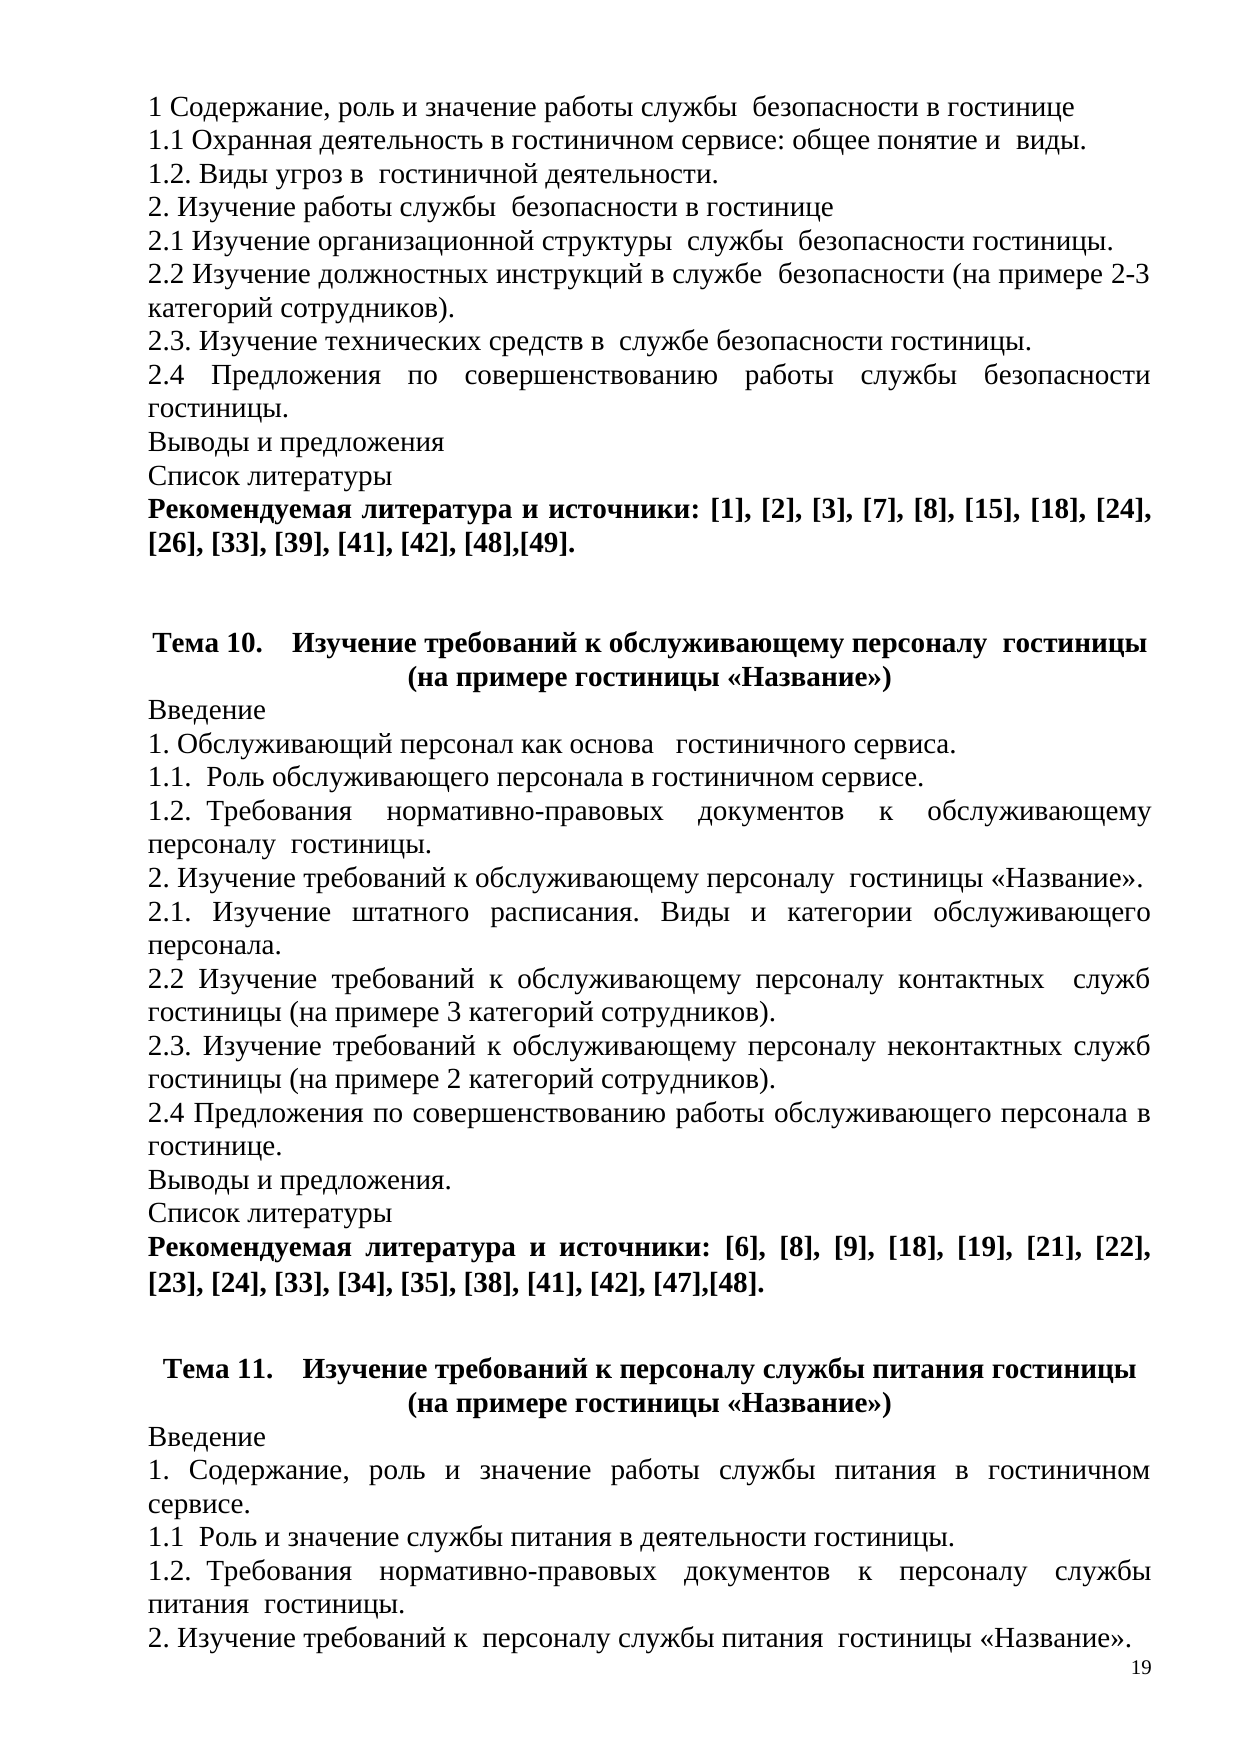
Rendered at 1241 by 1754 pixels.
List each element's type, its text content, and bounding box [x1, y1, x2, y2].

text Рекомендуемая литература и источники: [6], [8], [9], [18], [19], [21], [22], [23], [24], [33], [34], [35], [38], [41], [42], [47],[48]. [148, 1229, 1152, 1299]
text 2.1. Изучение штатного расписания. Виды и категории обслуживающего персонала. [148, 894, 1152, 961]
text 2. Изучение требований к персоналу службы питания гостиницы «Название». [148, 1620, 1152, 1653]
text 2. Изучение работы службы безопасности в гостинице [148, 189, 1152, 223]
text 1.1 Охранная деятельность в гостиничном сервисе: общее понятие и виды. [148, 122, 1152, 156]
text 2.3. Изучение требований к обслуживающему персоналу неконтактных служб гостиницы (на примере 2 категорий сотрудников). [148, 1028, 1152, 1095]
text 1.1 Роль и значение службы питания в деятельности гостиницы. [148, 1519, 1152, 1553]
text 2.3. Изучение технических средств в службе безопасности гостиницы. [148, 323, 1152, 357]
text Тема 10. Изучение требований к обслуживающему персоналу гостиницы (на примере гостиницы «Название») [148, 625, 1152, 692]
text 2.4 Предложения по совершенствованию работы обслуживающего персонала в гостинице. [148, 1095, 1152, 1162]
text 2.2 Изучение требований к обслуживающему персоналу контактных служб гостиницы (на примере 3 категорий сотрудников). [148, 961, 1152, 1028]
text Выводы и предложения [148, 424, 1152, 458]
text Рекомендуемая литература и источники: [1], [2], [3], [7], [8], [15], [18], [24], [26], [33], [39], [41], [42], [48],[49]. [148, 491, 1152, 558]
text 1. Обслуживающий персонал как основа гостиничного сервиса. [148, 726, 1152, 759]
text 1.2. Требования нормативно-правовых документов к обслуживающему персоналу гостиницы. [148, 793, 1152, 860]
text 2.2 Изучение должностных инструкций в службе безопасности (на примере 2-3 категорий сотрудников). [148, 256, 1152, 323]
text Введение [148, 692, 1152, 726]
text 1.1. Роль обслуживающего персонала в гостиничном сервисе. [148, 759, 1152, 793]
text Выводы и предложения. [148, 1162, 1152, 1196]
text 1.2. Требования нормативно-правовых документов к персоналу службы питания гостиницы. [148, 1553, 1152, 1620]
text 1.2. Виды угроз в гостиничной деятельности. [148, 156, 1152, 189]
text Список литературы [148, 458, 1152, 491]
text 1. Содержание, роль и значение работы службы питания в гостиничном сервисе. [148, 1452, 1152, 1519]
text 2.4 Предложения по совершенствованию работы службы безопасности гостиницы. [148, 357, 1152, 424]
text 2.1 Изучение организационной структуры службы безопасности гостиницы. [148, 223, 1152, 256]
text 1 Содержание, роль и значение работы службы безопасности в гостинице [148, 89, 1152, 122]
text Тема 11. Изучение требований к персоналу службы питания гостиницы (на примере гостиницы «Название») [148, 1352, 1152, 1419]
text Список литературы [148, 1196, 1152, 1229]
text Введение [148, 1419, 1152, 1452]
text 2. Изучение требований к обслуживающему персоналу гостиницы «Название». [148, 860, 1152, 894]
